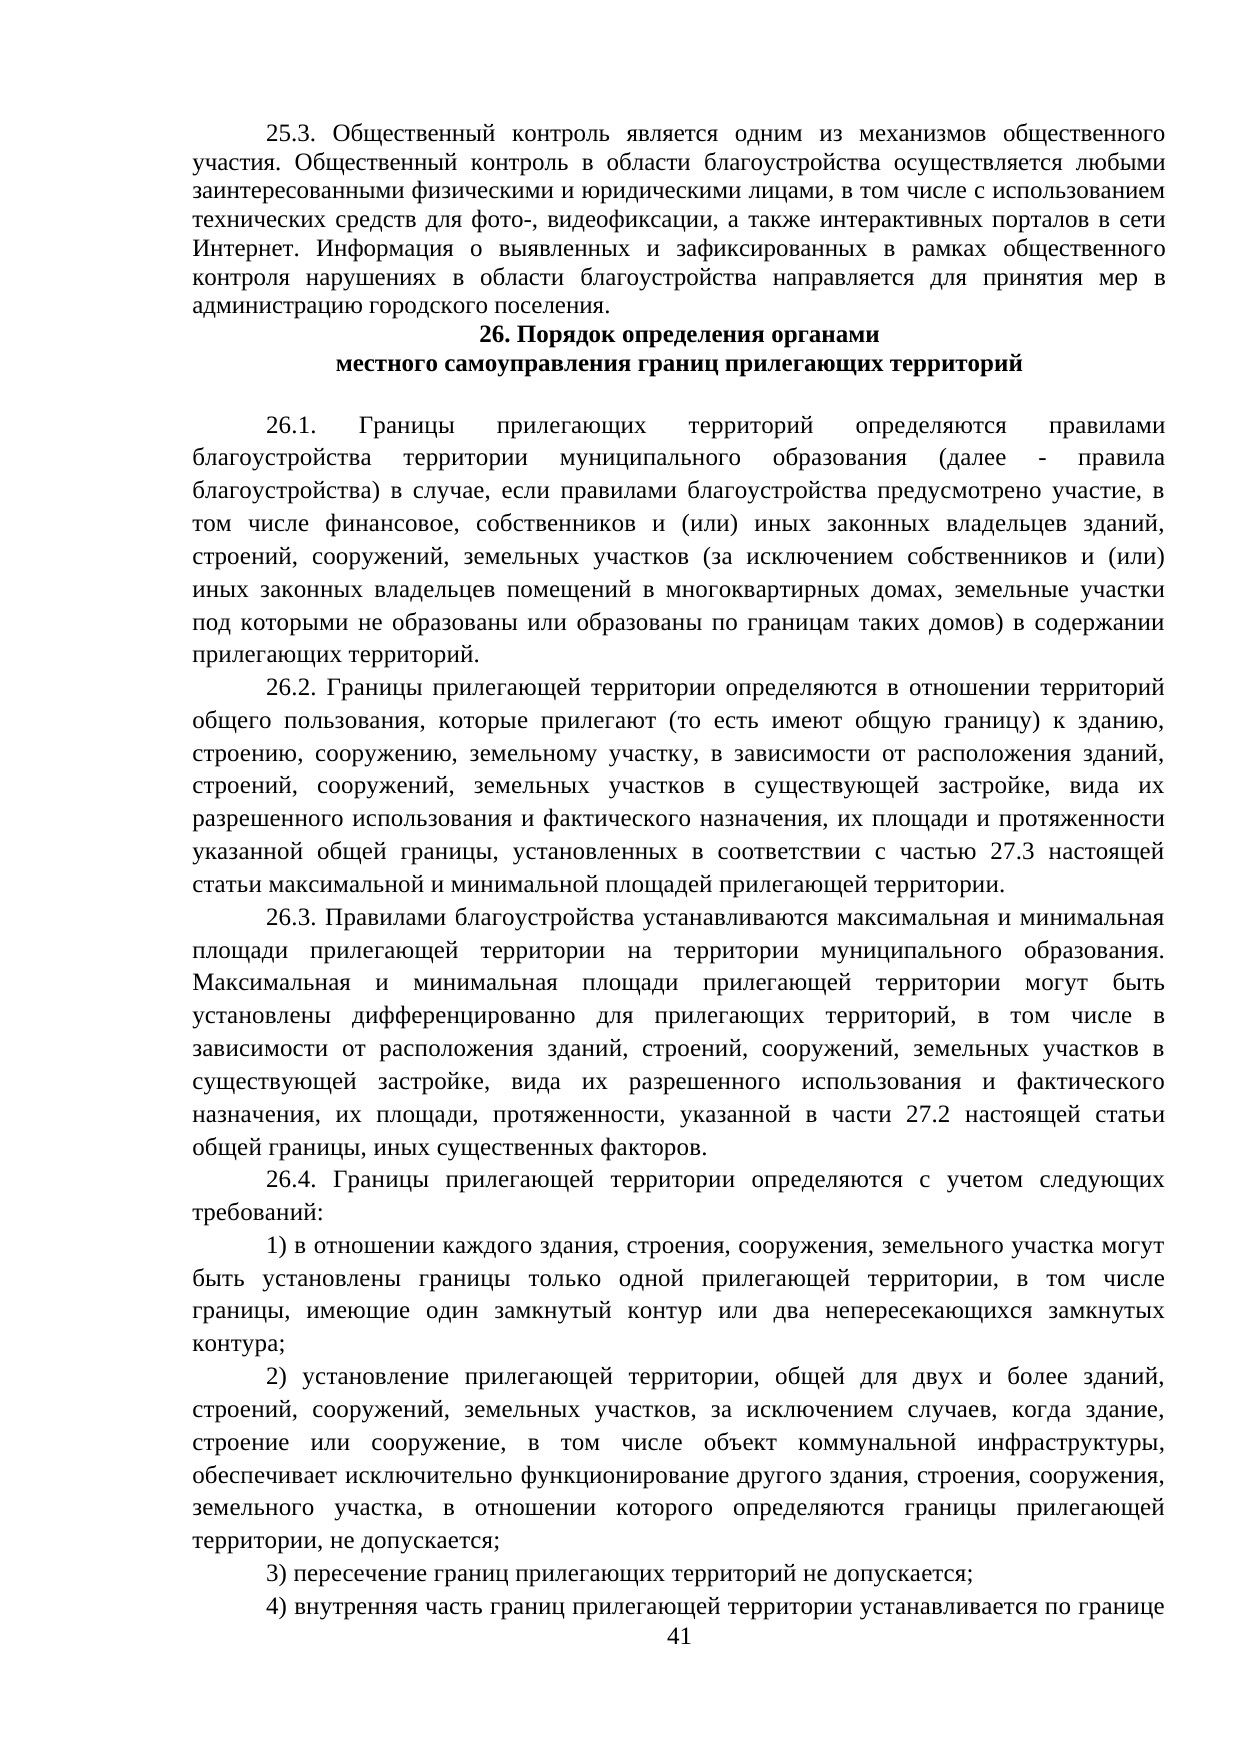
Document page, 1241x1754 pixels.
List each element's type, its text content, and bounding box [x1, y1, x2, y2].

text 2) установление прилегающей территории, общей для двух и более зданий, строений, сооружений, земельных участков, за исключением случаев, когда здание, строение или сооружение, в том числе объект коммунальной инфраструктуры, обеспечивает исключительно функционирование другого здания, строения, сооружения, земельного участка, в отношении которого определяются границы прилегающей территории, не допускается; [192, 1357, 1167, 1554]
text местного самоуправления границ прилегающих территорий [192, 348, 1167, 377]
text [192, 1587, 1167, 1620]
text 26.1. Границы прилегающих территорий определяются правилами благоустройства территории муниципального образования (далее - правила благоустройства) в случае, если правилами благоустройства предусмотрено участие, в том числе финансовое, собственников и (или) иных законных владельцев зданий, строений, сооружений, земельных участков (за исключением собственников и (или) иных законных владельцев помещений в многоквартирных домах, земельные участки под которыми не образованы или образованы по границам таких домов) в содержании прилегающих территорий. [192, 406, 1167, 668]
text 26.3. Правилами благоустройства устанавливаются максимальная и минимальная площади прилегающей территории на территории муниципального образования. Максимальная и минимальная площади прилегающей территории могут быть установлены дифференцированно для прилегающих территорий, в том числе в зависимости от расположения зданий, строений, сооружений, земельных участков в существующей застройке, вида их разрешенного использования и фактического назначения, их площади, протяженности, указанной в части 27.2 настоящей статьи общей границы, иных существенных факторов. [192, 898, 1167, 1160]
text 25.3. Общественный контроль является одним из механизмов общественного участия. Общественный контроль в области благоустройства осуществляется любыми заинтересованными физическими и юридическими лицами, в том числе с использованием технических средств для фото-, видеофиксации, а также интерактивных порталов в сети Интернет. Информация о выявленных и зафиксированных в рамках общественного контроля нарушениях в области благоустройства направляется для принятия мер в администрацию городского поселения. [192, 118, 1167, 319]
text 1) в отношении каждого здания, строения, сооружения, земельного участка могут быть установлены границы только одной прилегающей территории, в том числе границы, имеющие один замкнутый контур или два непересекающихся замкнутых контура; [192, 1226, 1167, 1357]
text 26. Порядок определения органами [192, 319, 1167, 348]
text 26.2. Границы прилегающей территории определяются в отношении территорий общего пользования, которые прилегают (то есть имеют общую границу) к зданию, строению, сооружению, земельному участку, в зависимости от расположения зданий, строений, сооружений, земельных участков в существующей застройке, вида их разрешенного использования и фактического назначения, их площади и протяженности указанной общей границы, установленных в соответствии с частью 27.3 настоящей статьи максимальной и минимальной площадей прилегающей территории. [192, 668, 1167, 898]
text 3) пересечение границ прилегающих территорий не допускается; [192, 1554, 1167, 1587]
text 26.4. Границы прилегающей территории определяются с учетом следующих требований: [192, 1160, 1167, 1226]
